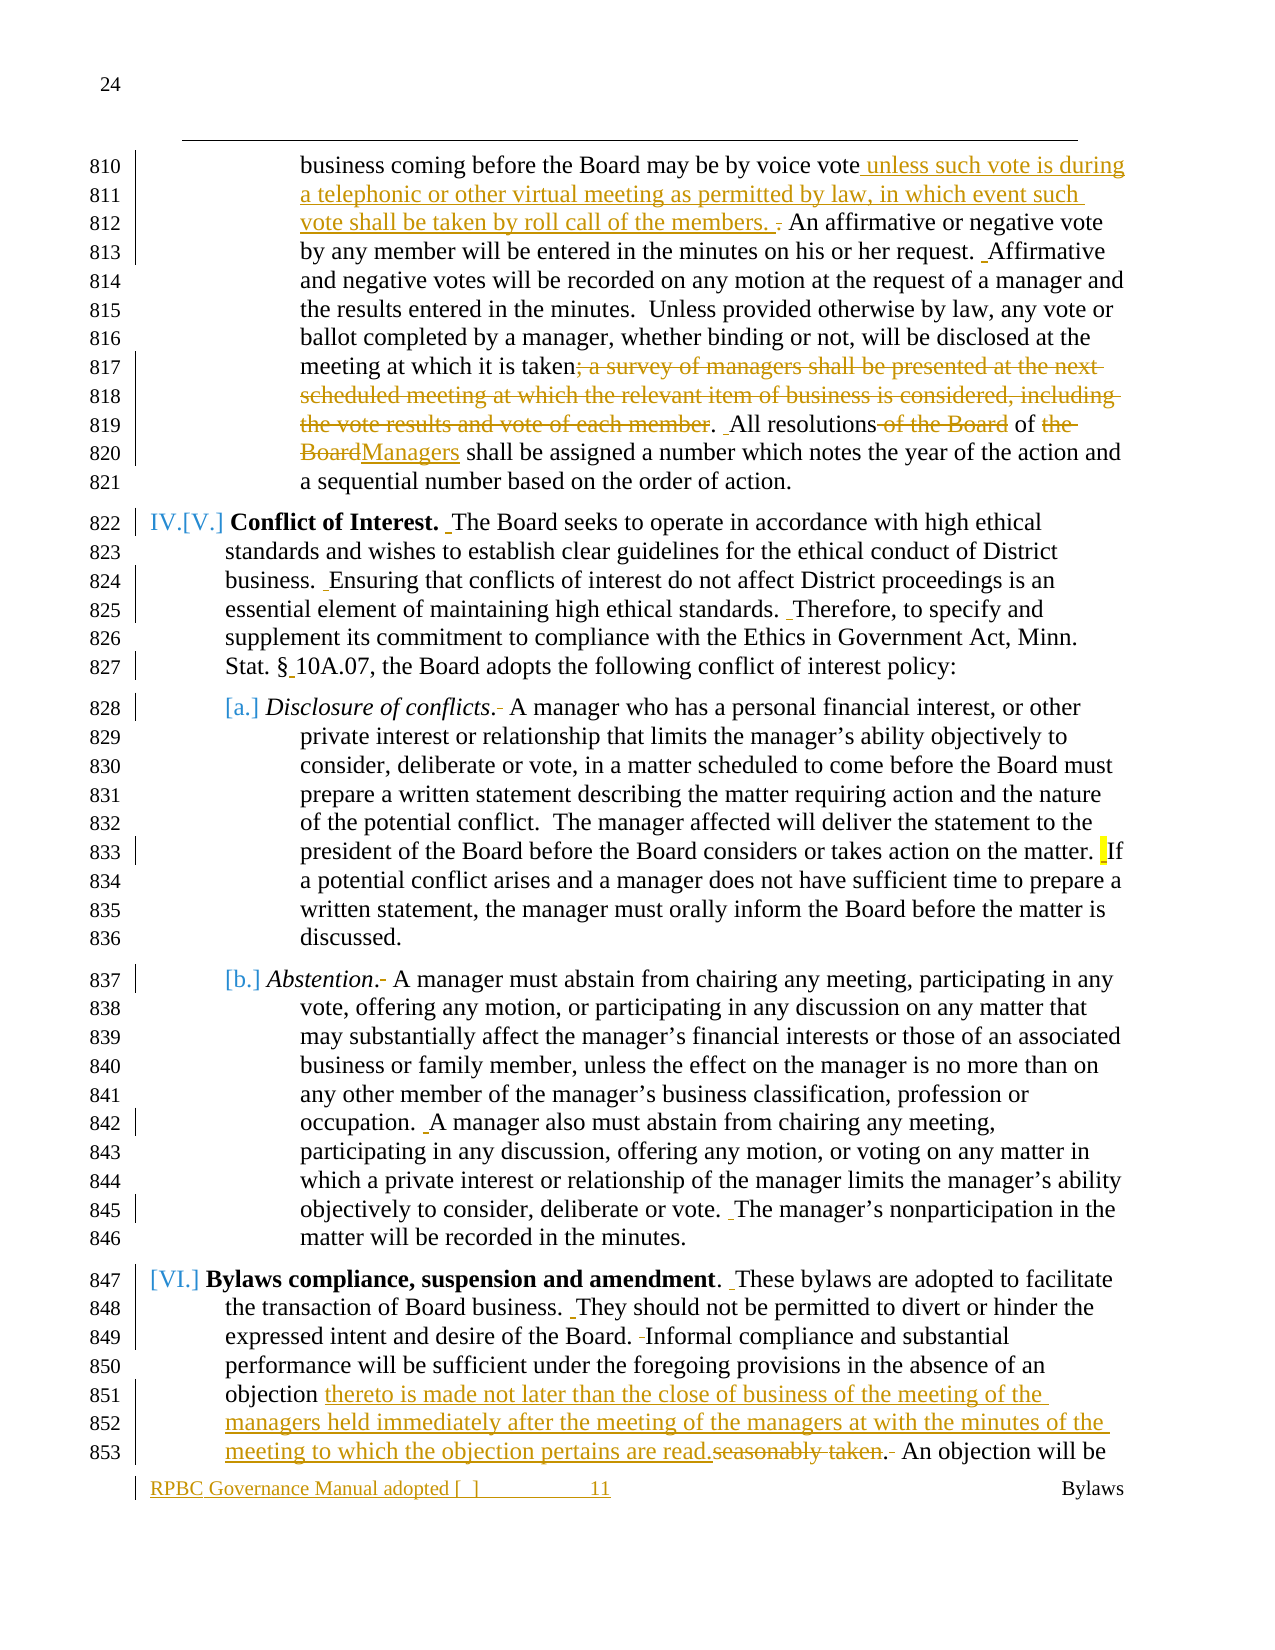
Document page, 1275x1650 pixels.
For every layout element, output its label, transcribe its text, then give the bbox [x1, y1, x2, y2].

list Disclosure of conflicts. A manager who has a personal financial interest, or other private interest or relationship that limits the manager’s ability objectively to consider, deliberate or vote, in a matter scheduled to come before the Board must prepare a written statement describing the matter requiring action and the nature of the potential conflict. The manager affected will deliver the statement to the president of the Board before the Board considers or takes action on the matter. If a potential conflict arises and a manager does not have sufficient time to prepare a written statement, the manager must orally inform the Board before the matter is discussed. [225, 692, 1125, 951]
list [150, 1264, 1125, 1465]
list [225, 150, 1125, 495]
list Abstention. A manager must abstain from chairing any meeting, participating in any vote, offering any motion, or participating in any discussion on any matter that may substantially affect the manager’s financial interests or those of an associated business or family member, unless the effect on the manager is no more than on any other member of the manager’s business classification, profession or occupation. A manager also must abstain from chairing any meeting, participating in any discussion, offering any motion, or voting on any matter in which a private interest or relationship of the manager limits the manager’s ability objectively to consider, deliberate or vote. The manager’s nonparticipation in the matter will be recorded in the minutes. [225, 964, 1125, 1251]
list Conflict of Interest. The Board seeks to operate in accordance with high ethical standards and wishes to establish clear guidelines for the ethical conduct of District business. Ensuring that conflicts of interest do not affect District proceedings is an essential element of maintaining high ethical standards. Therefore, to specify and supplement its commitment to compliance with the Ethics in Government Act, Minn. Stat. §10A.07, the Board adopts the following conflict of interest policy: [150, 507, 1125, 680]
